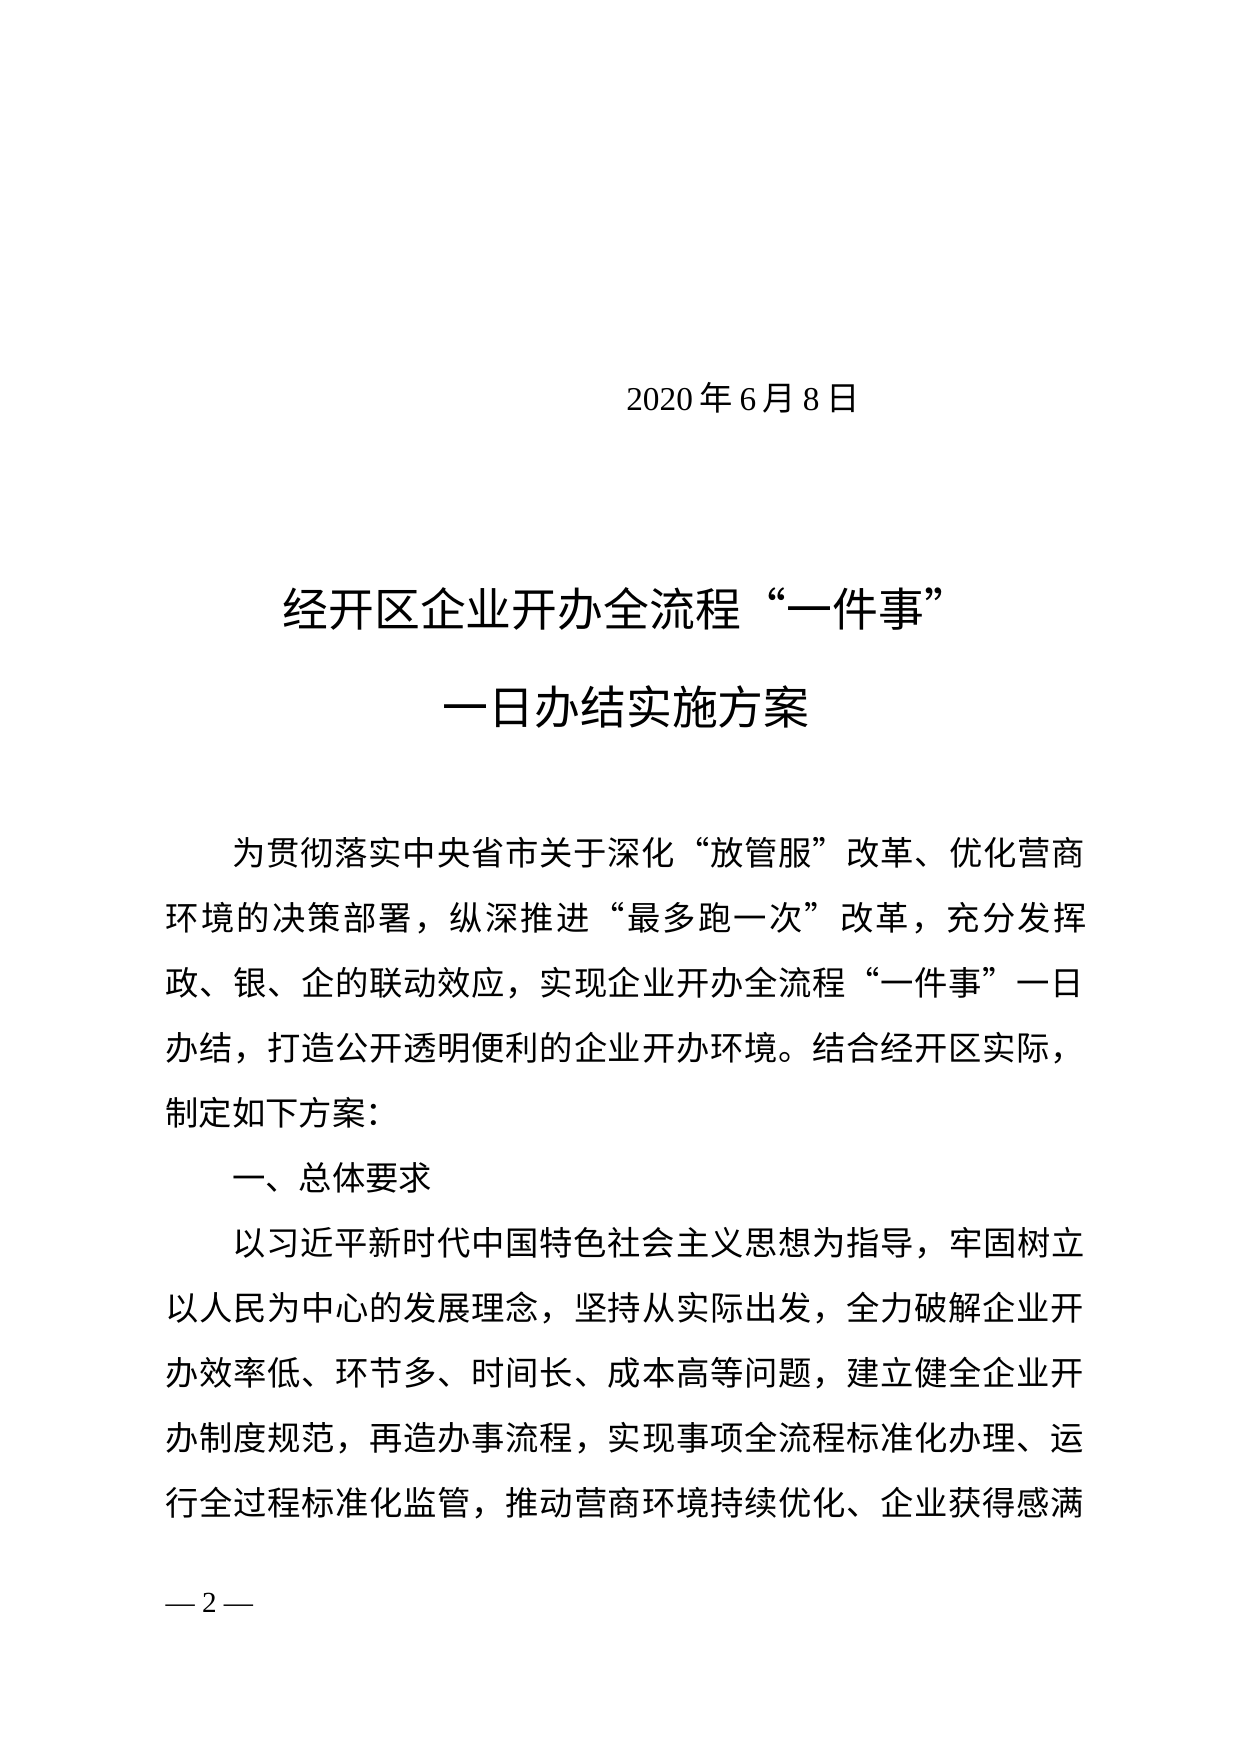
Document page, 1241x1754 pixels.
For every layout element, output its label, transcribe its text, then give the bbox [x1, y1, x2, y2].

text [165, 1208, 1087, 1533]
text 2020年6月8日 [165, 363, 1087, 428]
text 经开区企业开办全流程“一件事” [165, 558, 1087, 655]
text 一日办结实施方案 [165, 655, 1087, 753]
text 为贯彻落实中央省市关于深化“放管服”改革、优化营商环境的决策部署，纵深推进“最多跑一次”改革，充分发挥政、银、企的联动效应，实现企业开办全流程“一件事”一日办结，打造公开透明便利的企业开办环境。结合经开区实际，制定如下方案： [165, 818, 1087, 1143]
list 一、总体要求 [165, 1143, 1087, 1208]
